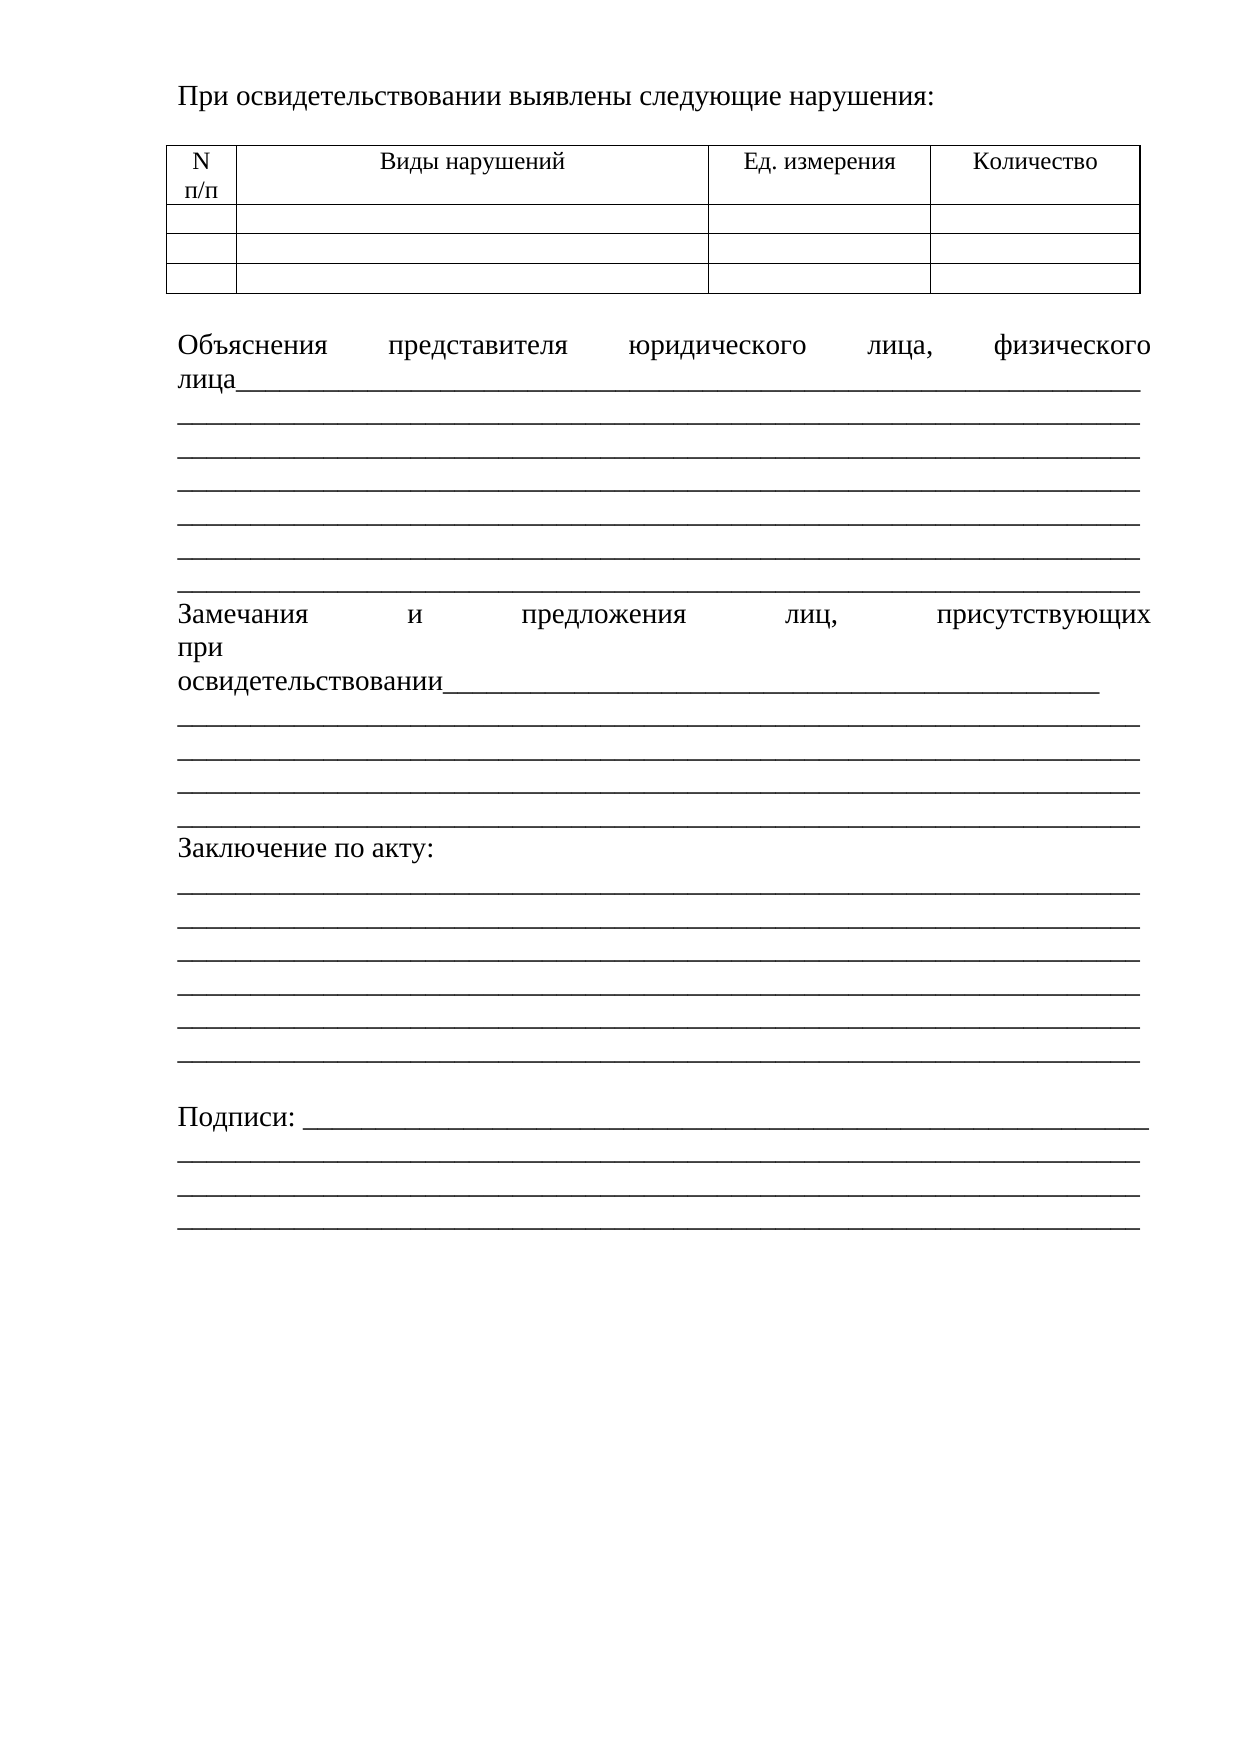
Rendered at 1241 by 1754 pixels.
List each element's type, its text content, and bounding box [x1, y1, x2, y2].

table_cell [237, 264, 708, 293]
table_cell [709, 205, 930, 233]
table_cell [709, 234, 930, 263]
table_cell [931, 205, 1139, 233]
table_header Виды нарушений [237, 146, 708, 203]
table_cell [167, 205, 236, 233]
text Заключение по акту: [177, 831, 1152, 864]
text ____________________________________________________________________________________________________________________________________________________________________________________________________________________________________________________________________________________________________________________________________________________________________________________________________________ [177, 864, 1152, 1065]
table_header N п/п [167, 146, 236, 203]
table_cell [709, 264, 930, 293]
text При освидетельствовании выявлены следующие нарушения: [177, 78, 1152, 111]
text Объяснения представителя юридического лица, физического лица__________________________________________________________________________________________________________________________________________________________________________________________________________________________________________________________________________________________________________________________________________________________________________________________________________________________________________________________________________ [177, 327, 1152, 596]
text Замечания и предложения лиц, присутствующих при освидетельствовании_____________________________________________ [177, 596, 1152, 696]
text ________________________________________________________________________________________________________________________________________________________________________________________________________________________________________________________________________ [177, 696, 1152, 831]
table_cell [237, 234, 708, 263]
table_cell [167, 234, 236, 263]
table_header Количество [931, 146, 1139, 203]
table_header Ед. измерения [709, 146, 930, 203]
text Подписи: __________________________________________________________ [177, 1099, 1152, 1132]
table_cell [237, 205, 708, 233]
table_cell [931, 264, 1139, 293]
table_cell [931, 234, 1139, 263]
table_cell [167, 264, 236, 293]
text ______________________________________________________________________________________________________________________________________________________________________________________________________ [177, 1132, 1152, 1233]
